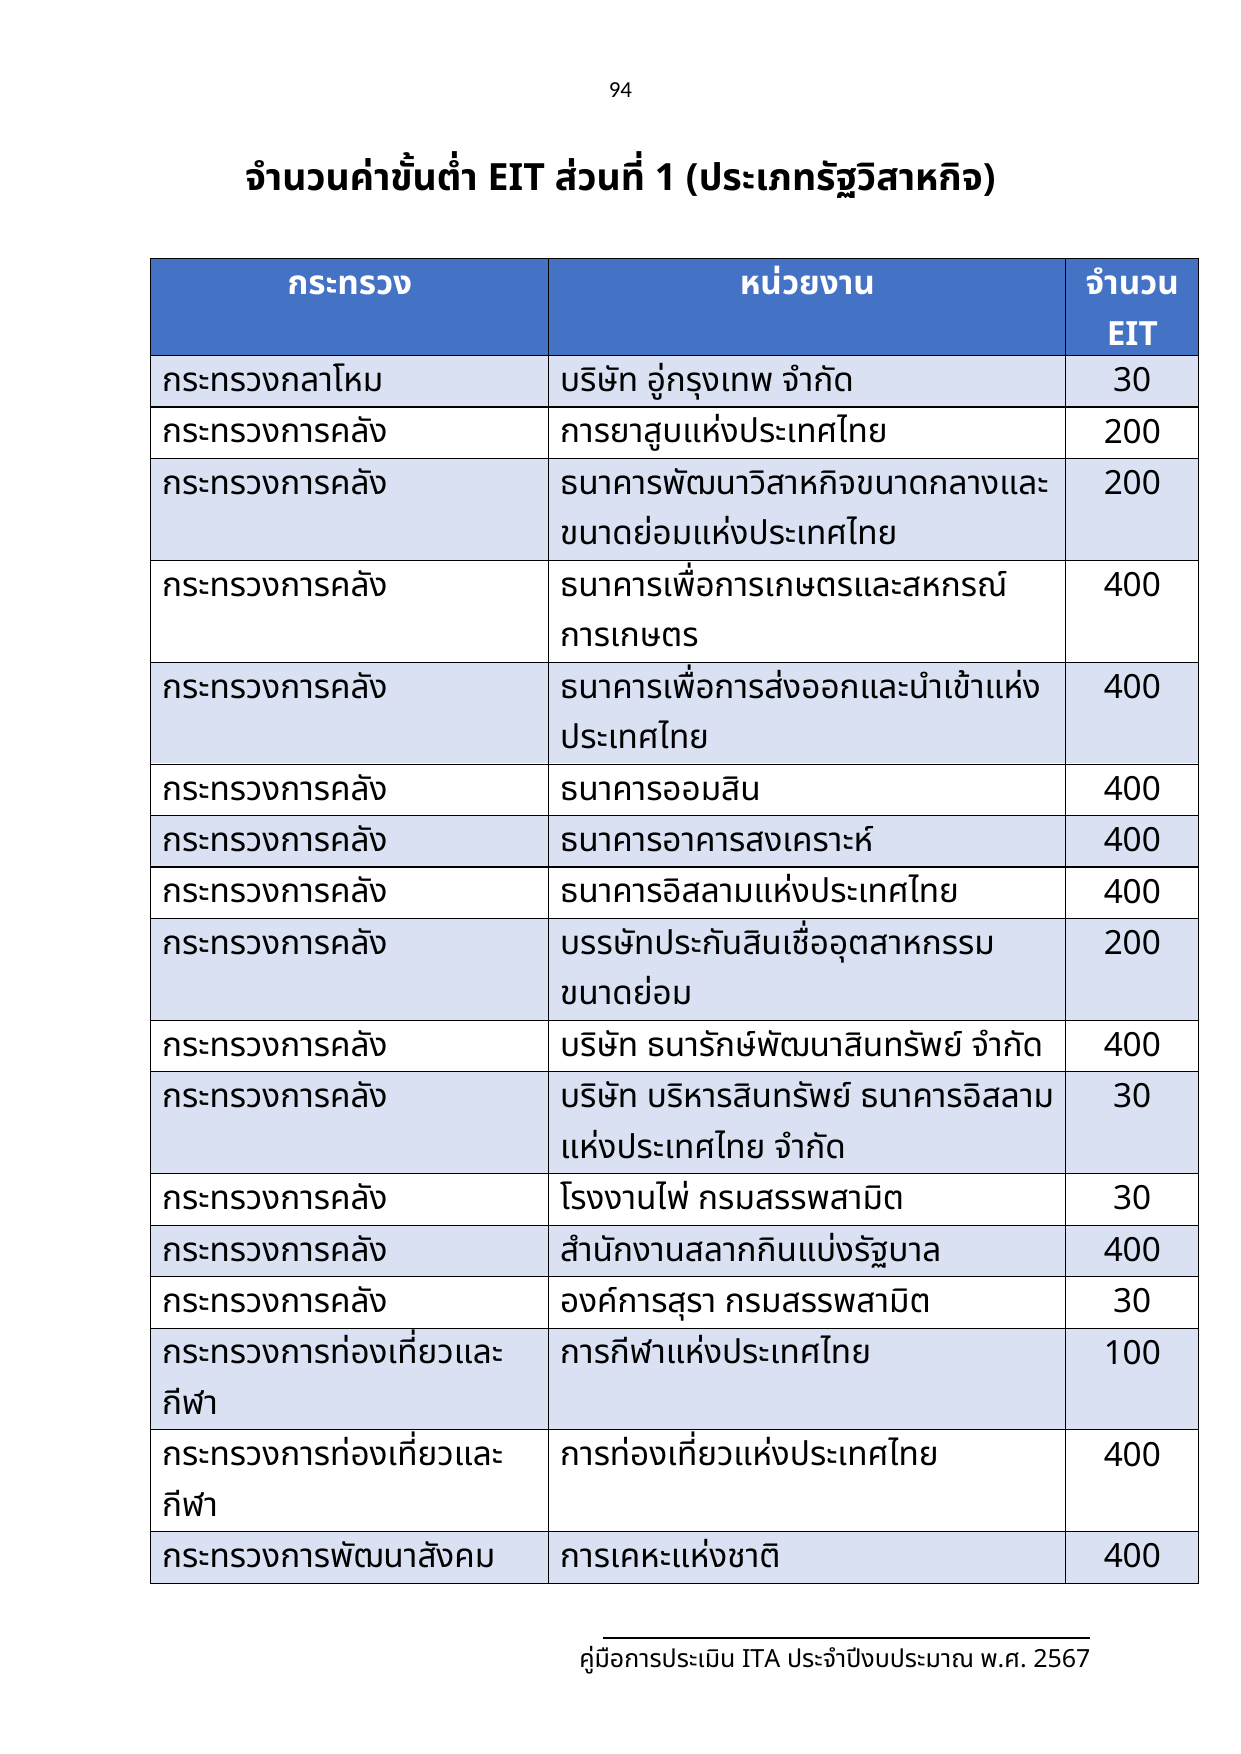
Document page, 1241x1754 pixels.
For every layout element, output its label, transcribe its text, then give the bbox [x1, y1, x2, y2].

table_cell 400 [1066, 1430, 1198, 1531]
table_cell กระทรวงการท่องเที่ยวและกีฬา [151, 1430, 548, 1531]
table_header กระทรวง [151, 259, 548, 355]
table_cell 400 [1066, 1226, 1198, 1276]
table_header จำนวน EIT [1066, 259, 1198, 355]
table_cell กระทรวงการคลัง [151, 1174, 548, 1224]
table_cell กระทรวงการคลัง [151, 408, 548, 458]
text จำนวนค่าขั้นต่ำ EIT ส่วนที่ 1 (ประเภทรัฐวิสาหกิจ) [150, 150, 1090, 207]
table_cell กระทรวงการคลัง [151, 663, 548, 763]
table_cell สำนักงานสลากกินแบ่งรัฐบาล [549, 1226, 1065, 1276]
table_cell 30 [1066, 1072, 1198, 1173]
table_cell ธนาคารพัฒนาวิสาหกิจขนาดกลางและขนาดย่อมแห่งประเทศไทย [549, 459, 1065, 560]
table_cell 200 [1066, 459, 1198, 560]
table_cell ธนาคารออมสิน [549, 765, 1065, 815]
table_cell บริษัท บริหารสินทรัพย์ ธนาคารอิสลามแห่งประเทศไทย จำกัด [549, 1072, 1065, 1173]
table_cell 400 [1066, 1532, 1198, 1583]
table_cell กระทรวงการคลัง [151, 765, 548, 815]
table_cell กระทรวงการคลัง [151, 1277, 548, 1327]
table_cell 400 [1066, 1021, 1198, 1071]
table_cell 30 [1066, 1277, 1198, 1327]
table_cell กระทรวงการคลัง [151, 919, 548, 1020]
table_cell การยาสูบแห่งประเทศไทย [549, 408, 1065, 458]
table_cell 400 [1066, 868, 1198, 918]
table_cell 30 [1066, 1174, 1198, 1224]
table_cell 100 [1066, 1329, 1198, 1429]
table_cell ธนาคารเพื่อการเกษตรและสหกรณ์การเกษตร [549, 561, 1065, 662]
table_cell 200 [1066, 408, 1198, 458]
table_cell ธนาคารเพื่อการส่งออกและนำเข้าแห่งประเทศไทย [549, 663, 1065, 763]
table_cell กระทรวงการคลัง [151, 1021, 548, 1071]
table_cell 400 [1066, 816, 1198, 866]
table_cell ธนาคารอาคารสงเคราะห์ [549, 816, 1065, 866]
table_cell กระทรวงการคลัง [151, 1226, 548, 1276]
table_cell การท่องเที่ยวแห่งประเทศไทย [549, 1430, 1065, 1531]
table_cell กระทรวงการท่องเที่ยวและกีฬา [151, 1329, 548, 1429]
table_header หน่วยงาน [549, 259, 1065, 355]
table_cell กระทรวงการคลัง [151, 561, 548, 662]
table_cell การเคหะแห่งชาติ [549, 1532, 1065, 1583]
table_cell การกีฬาแห่งประเทศไทย [549, 1329, 1065, 1429]
table_cell กระทรวงการคลัง [151, 459, 548, 560]
table_cell โรงงานไพ่ กรมสรรพสามิต [549, 1174, 1065, 1224]
table_cell ธนาคารอิสลามแห่งประเทศไทย [549, 868, 1065, 918]
table_cell บริษัท อู่กรุงเทพ จำกัด [549, 356, 1065, 406]
table_cell 400 [1066, 663, 1198, 763]
table_cell 30 [1066, 356, 1198, 406]
table_cell 200 [1066, 919, 1198, 1020]
table_cell บริษัท ธนารักษ์พัฒนาสินทรัพย์ จำกัด [549, 1021, 1065, 1071]
table_cell กระทรวงกลาโหม [151, 356, 548, 406]
table_cell กระทรวงการคลัง [151, 1072, 548, 1173]
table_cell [151, 1532, 548, 1583]
table_cell บรรษัทประกันสินเชื่ออุตสาหกรรมขนาดย่อม [549, 919, 1065, 1020]
table_cell องค์การสุรา กรมสรรพสามิต [549, 1277, 1065, 1327]
table_cell กระทรวงการคลัง [151, 816, 548, 866]
table_cell 400 [1066, 765, 1198, 815]
table_cell 400 [1066, 561, 1198, 662]
table_cell กระทรวงการคลัง [151, 868, 548, 918]
